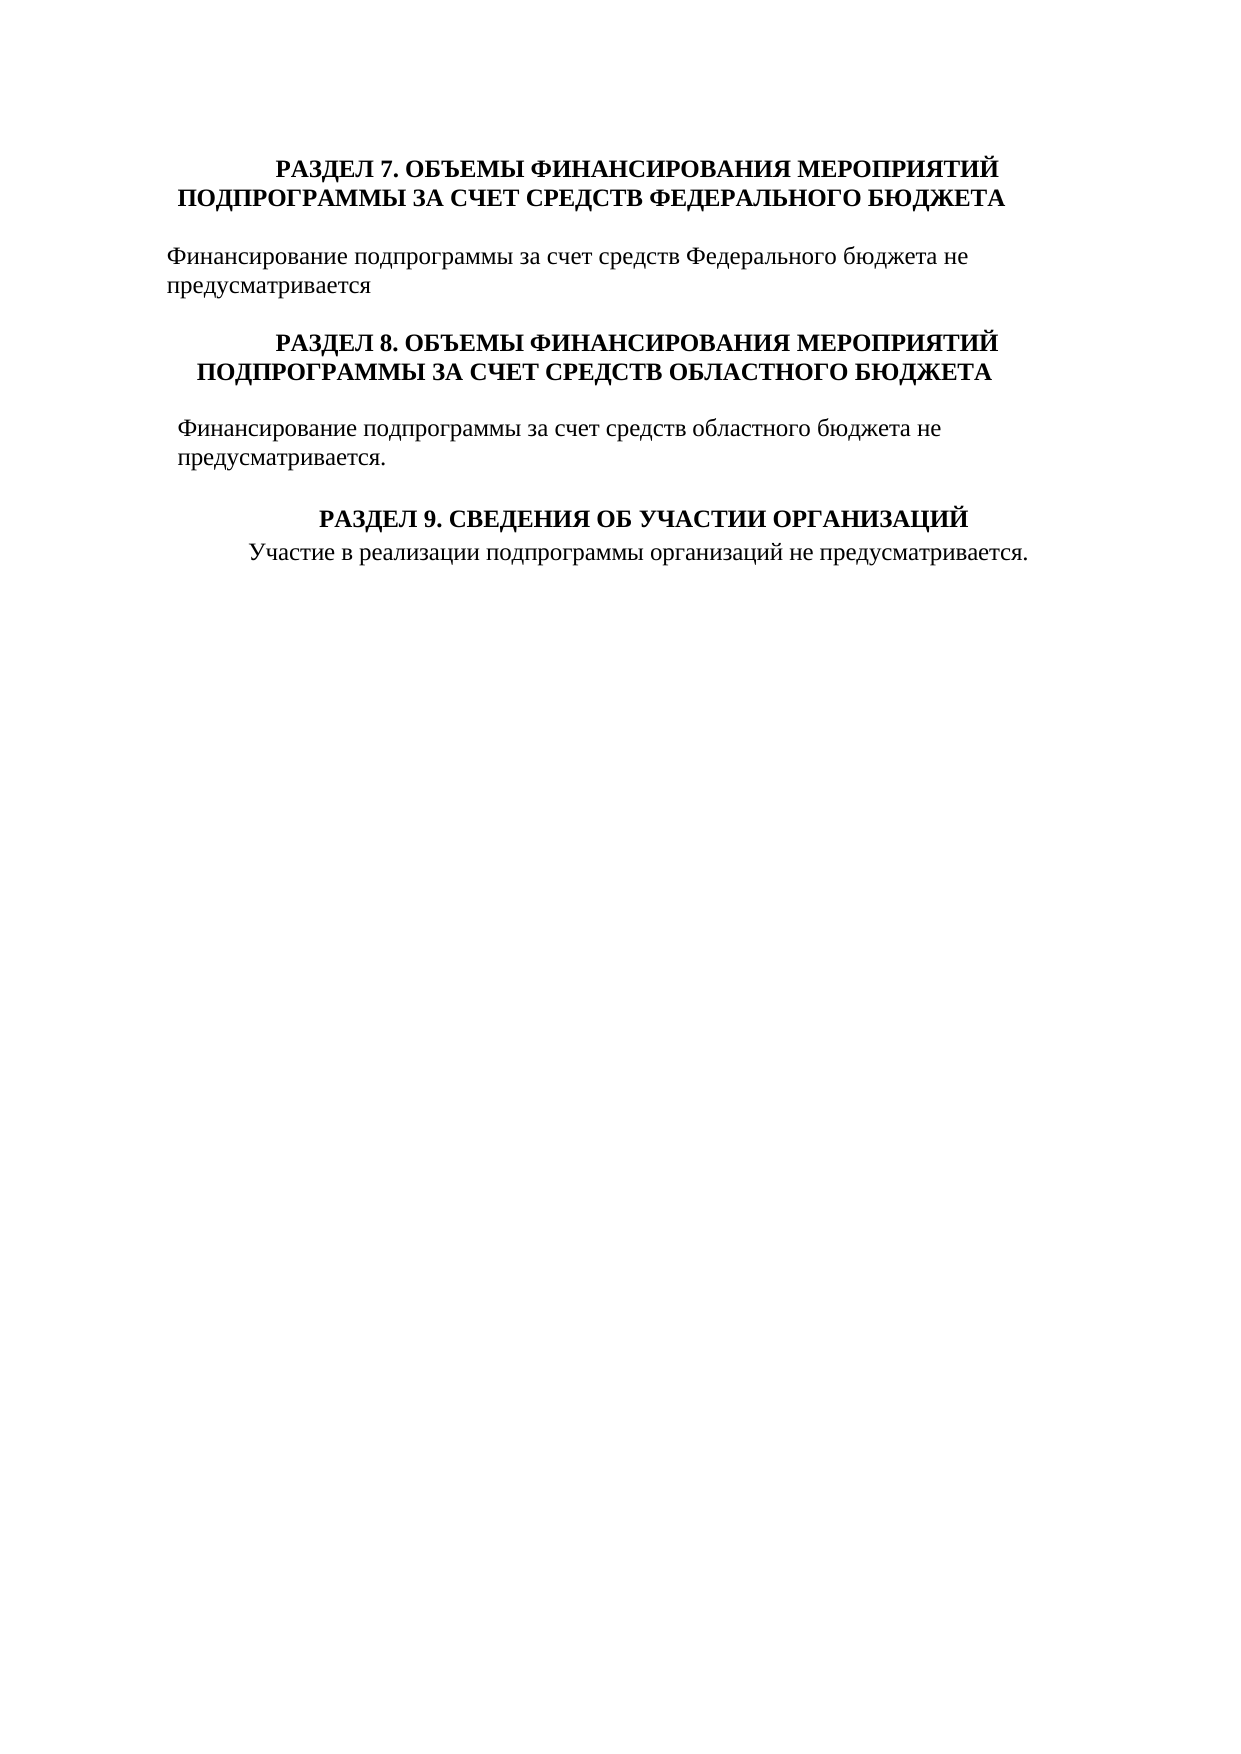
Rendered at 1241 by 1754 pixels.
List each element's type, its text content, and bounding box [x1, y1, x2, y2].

subtitle РАЗДЕЛ 8. ОБЪЕМЫ ФИНАНСИРОВАНИЯ МЕРОПРИЯТИЙ ПОДПРОГРАММЫ ЗА СЧЕТ СРЕДСТВ ОБЛАСТНОГО БЮДЖЕТА [197, 328, 1152, 385]
subtitle РАЗДЕЛ 7. ОБЪЕМЫ ФИНАНСИРОВАНИЯ МЕРОПРИЯТИЙ ПОДПРОГРАММЫ ЗА СЧЕТ СРЕДСТВ ФЕДЕРАЛЬНОГО БЮДЖЕТА [177, 154, 1152, 211]
text Финансирование подпрограммы за счет средств Федерального бюджета не предусматривается [167, 241, 1163, 298]
text Участие в реализации подпрограммы организаций не предусматривается. [248, 534, 1163, 567]
text Финансирование подпрограммы за счет средств областного бюджета не предусматривается. [177, 414, 1151, 471]
subtitle РАЗДЕЛ 9. СВЕДЕНИЯ ОБ УЧАСТИИ ОРГАНИЗАЦИЙ [319, 500, 1163, 534]
